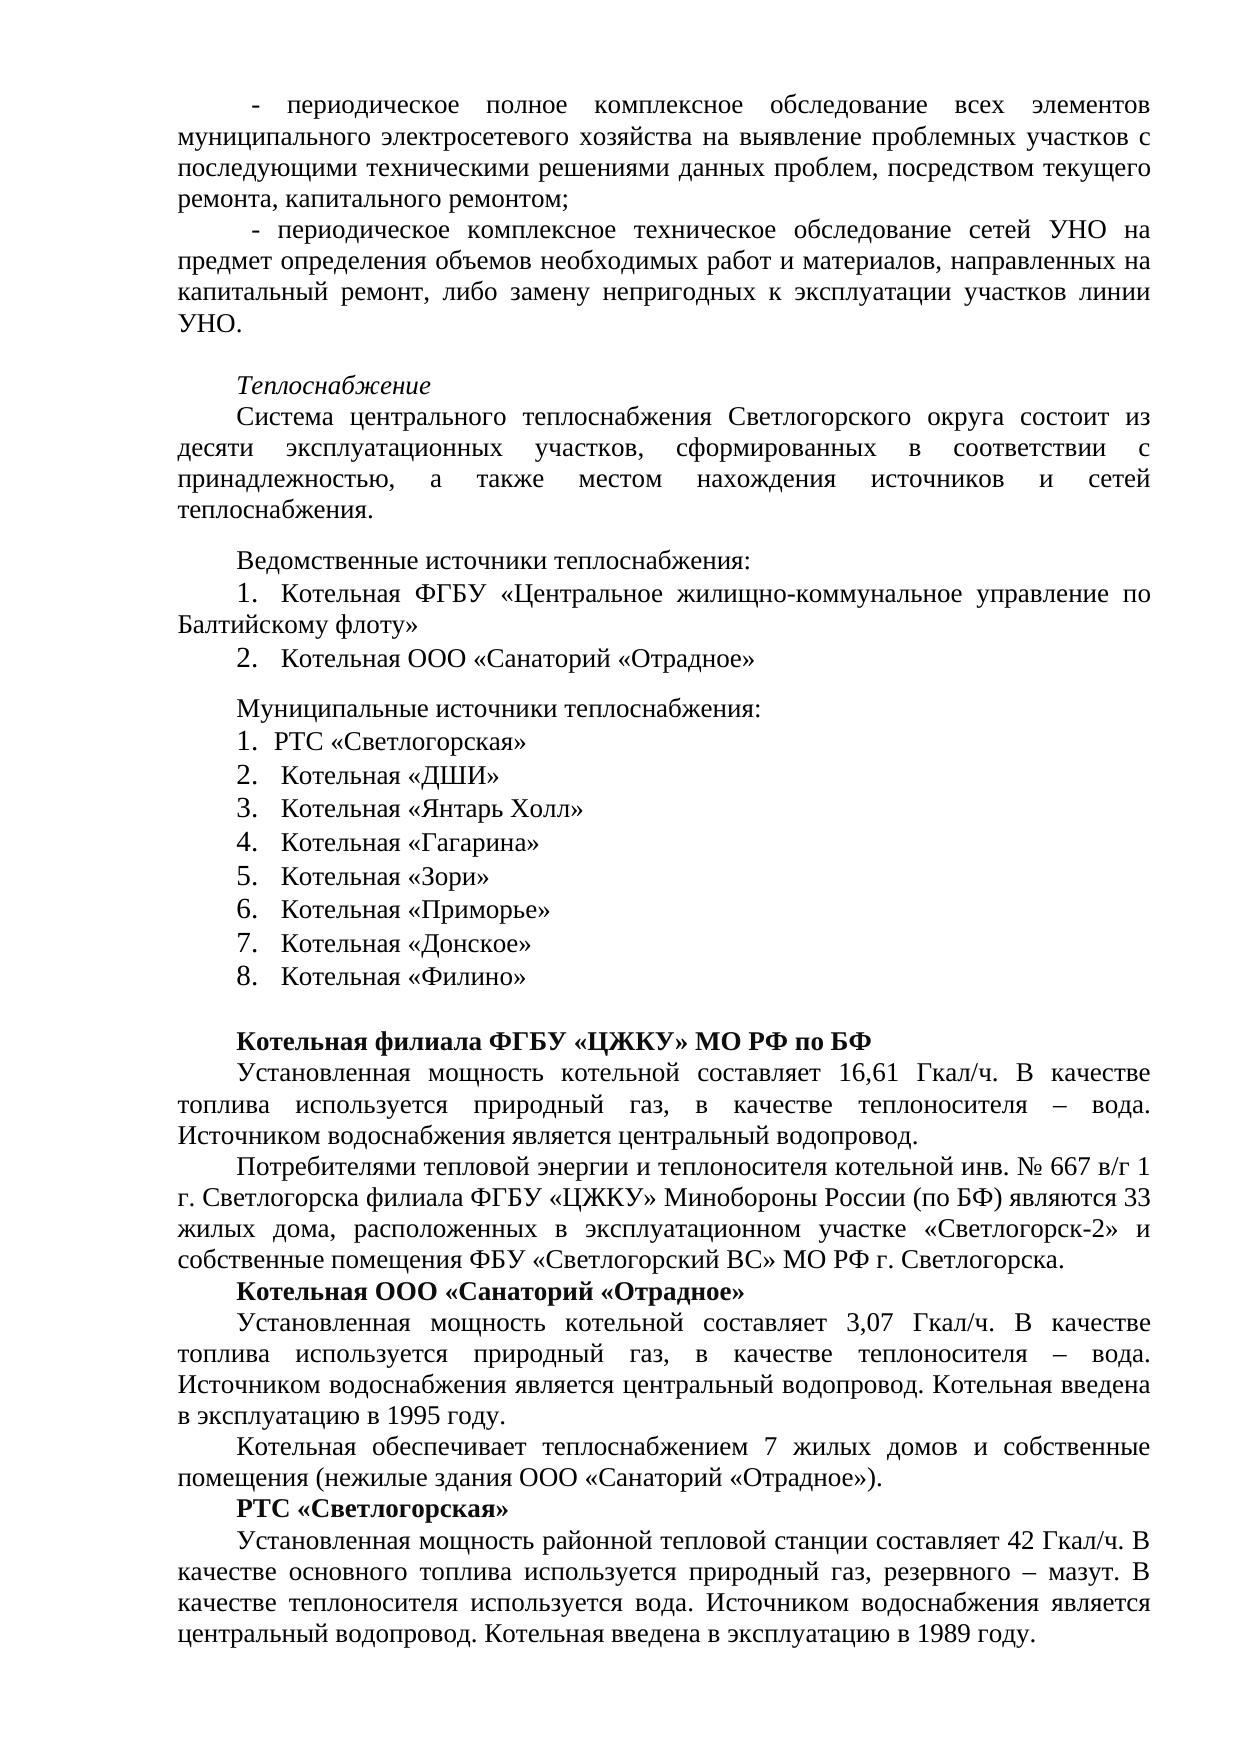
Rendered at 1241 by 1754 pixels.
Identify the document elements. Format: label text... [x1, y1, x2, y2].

list Котельная «Донское» [177, 925, 1152, 958]
list Котельная «Приморье» [177, 891, 1152, 925]
text Ведомственные источники теплоснабжения: [177, 544, 1152, 575]
text - периодическое полное комплексное обследование всех элементов муниципального электросетевого хозяйства на выявление проблемных участков с последующими техническими решениями данных проблем, посредством текущего ремонта, капитального ремонтом; [177, 89, 1152, 213]
text Теплоснабжение [177, 369, 1152, 400]
list Котельная ООО «Санаторий «Отрадное» [177, 640, 1152, 673]
text Установленная мощность районной тепловой станции составляет 42 Гкал/ч. В качестве основного топлива используется природный газ, резервного – мазут. В качестве теплоносителя используется вода. Источником водоснабжения является центральный водопровод. Котельная введена в эксплуатацию в 1989 году. [177, 1524, 1152, 1648]
text Установленная мощность котельной составляет 3,07 Гкал/ч. В качестве топлива используется природный газ, в качестве теплоносителя – вода. Источником водоснабжения является центральный водопровод. Котельная введена в эксплуатацию в 1995 году. [177, 1306, 1152, 1430]
list Котельная «ДШИ» [177, 757, 1152, 791]
text Котельная ООО «Санаторий «Отрадное» [177, 1274, 1152, 1306]
text РТС «Светлогорская» [177, 1493, 1152, 1524]
list РТС «Светлогорская» [236, 723, 1152, 757]
text Котельная обеспечивает теплоснабжением 7 жилых домов и собственные помещения (нежилые здания ООО «Санаторий «Отрадное»). [177, 1430, 1152, 1493]
text Муниципальные источники теплоснабжения: [177, 692, 1152, 723]
list Котельная ФГБУ «Центральное жилищно-коммунальное управление по Балтийскому флоту» [177, 575, 1152, 640]
list Котельная «Зори» [177, 858, 1152, 891]
list Котельная «Филино» [177, 958, 1152, 992]
text - периодическое комплексное техническое обследование сетей УНО на предмет определения объемов необходимых работ и материалов, направленных на капитальный ремонт, либо замену непригодных к эксплуатации участков линии УНО. [177, 213, 1152, 338]
text Система центрального теплоснабжения Светлогорского округа состоит из десяти эксплуатационных участков, сформированных в соответствии с принадлежностью, а также местом нахождения источников и сетей теплоснабжения. [177, 400, 1152, 525]
text Потребителями тепловой энергии и теплоносителя котельной инв. № 667 в/г 1 г. Светлогорска филиала ФГБУ «ЦЖКУ» Минобороны России (по БФ) являются 33 жилых дома, расположенных в эксплуатационном участке «Светлогорск-2» и собственные помещения ФБУ «Светлогорский ВС» МО РФ г. Светлогорска. [177, 1150, 1152, 1274]
text Установленная мощность котельной составляет 16,61 Гкал/ч. В качестве топлива используется природный газ, в качестве теплоносителя – вода. Источником водоснабжения является центральный водопровод. [177, 1057, 1152, 1150]
text Котельная филиала ФГБУ «ЦЖКУ» МО РФ по БФ [177, 1025, 1152, 1057]
list Котельная «Гагарина» [177, 824, 1152, 858]
list Котельная «Янтарь Холл» [177, 791, 1152, 824]
